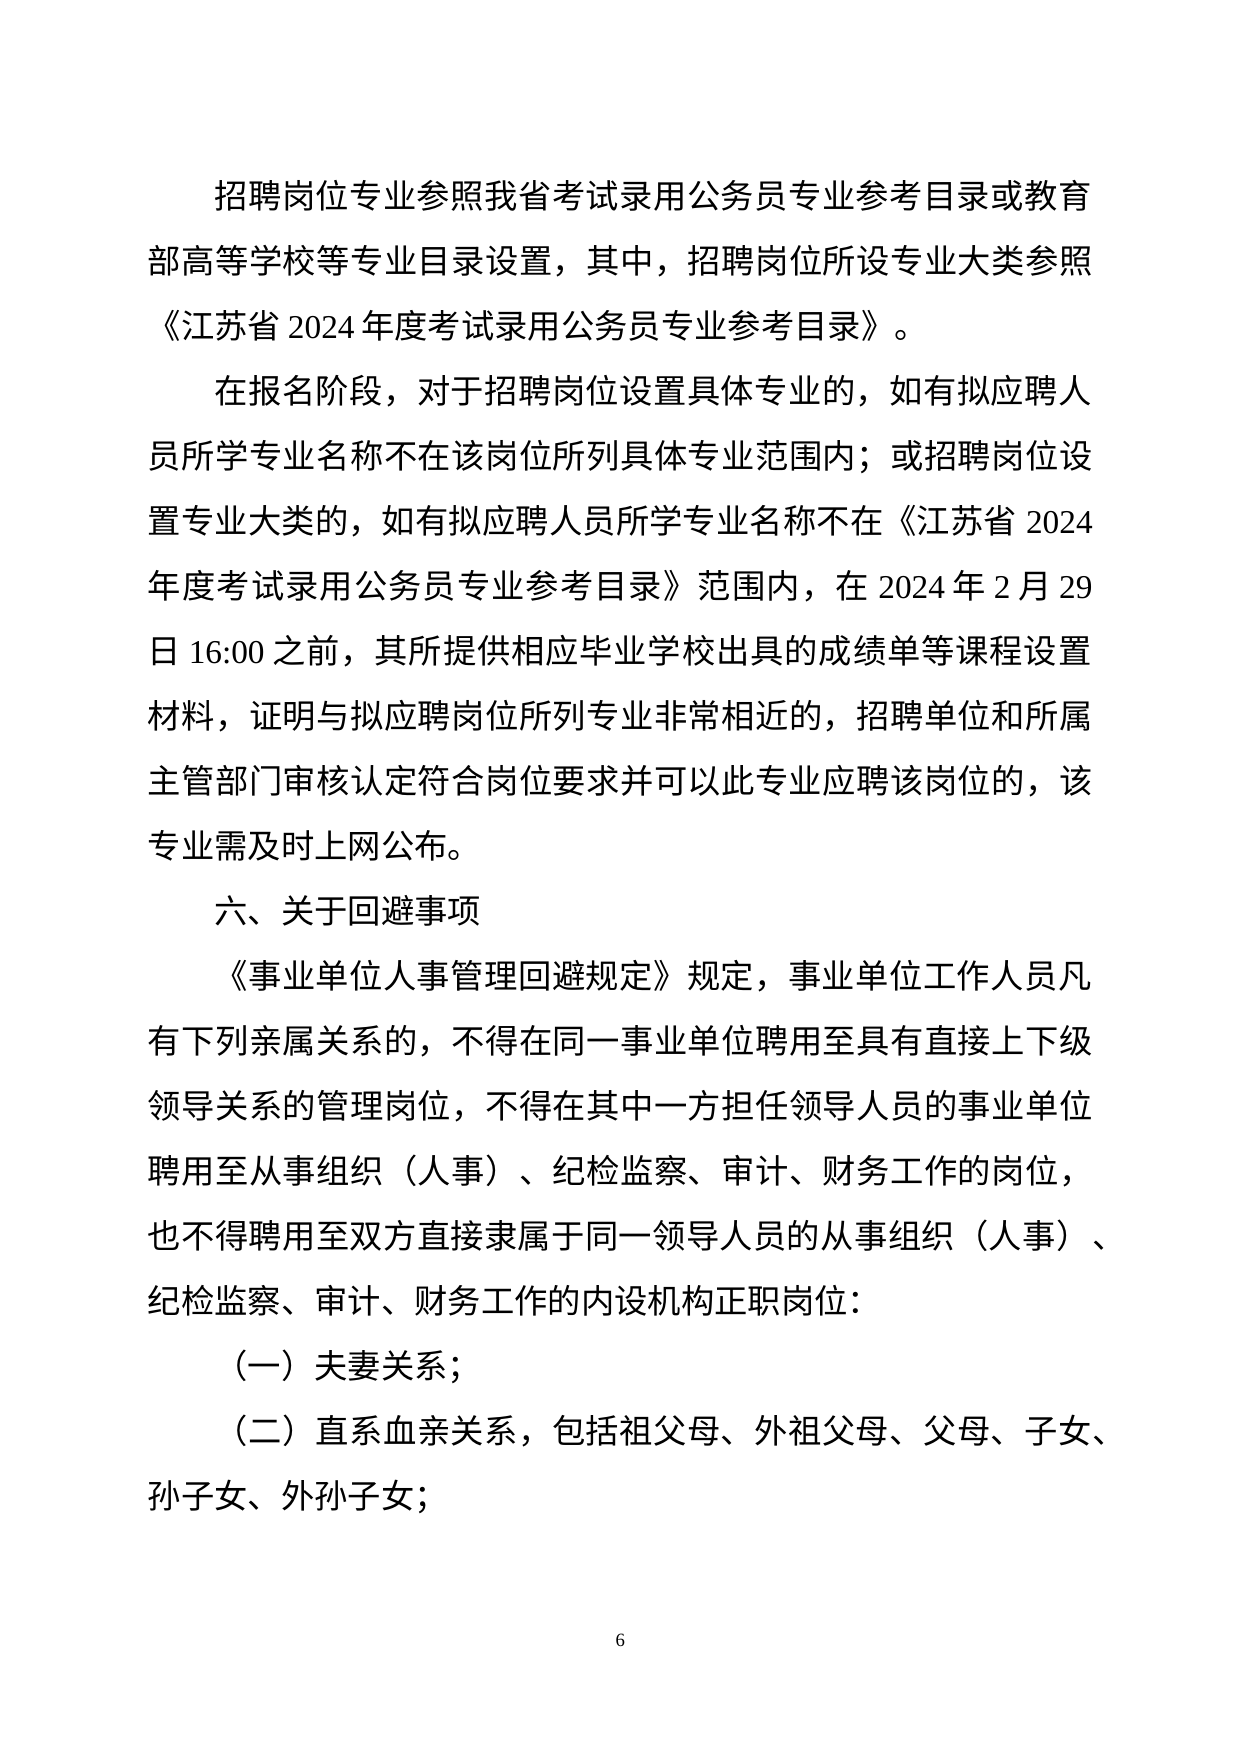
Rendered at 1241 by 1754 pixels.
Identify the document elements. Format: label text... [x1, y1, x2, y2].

text （一）夫妻关系； [148, 1332, 1092, 1397]
text 在报名阶段，对于招聘岗位设置具体专业的，如有拟应聘人员所学专业名称不在该岗位所列具体专业范围内；或招聘岗位设置专业大类的，如有拟应聘人员所学专业名称不在《江苏省2024年度考试录用公务员专业参考目录》范围内，在2024年2月29日16:00之前，其所提供相应毕业学校出具的成绩单等课程设置材料，证明与拟应聘岗位所列专业非常相近的，招聘单位和所属主管部门审核认定符合岗位要求并可以此专业应聘该岗位的，该专业需及时上网公布。 [148, 357, 1092, 877]
text 《事业单位人事管理回避规定》规定，事业单位工作人员凡有下列亲属关系的，不得在同一事业单位聘用至具有直接上下级领导关系的管理岗位，不得在其中一方担任领导人员的事业单位聘用至从事组织（人事）、纪检监察、审计、财务工作的岗位，也不得聘用至双方直接隶属于同一领导人员的从事组织（人事）、纪检监察、审计、财务工作的内设机构正职岗位： [148, 942, 1092, 1332]
text （二）直系血亲关系，包括祖父母、外祖父母、父母、子女、孙子女、外孙子女； [148, 1397, 1092, 1527]
text 六、关于回避事项 [148, 877, 1092, 942]
text 招聘岗位专业参照我省考试录用公务员专业参考目录或教育部高等学校等专业目录设置，其中，招聘岗位所设专业大类参照《江苏省2024年度考试录用公务员专业参考目录》。 [148, 162, 1092, 357]
